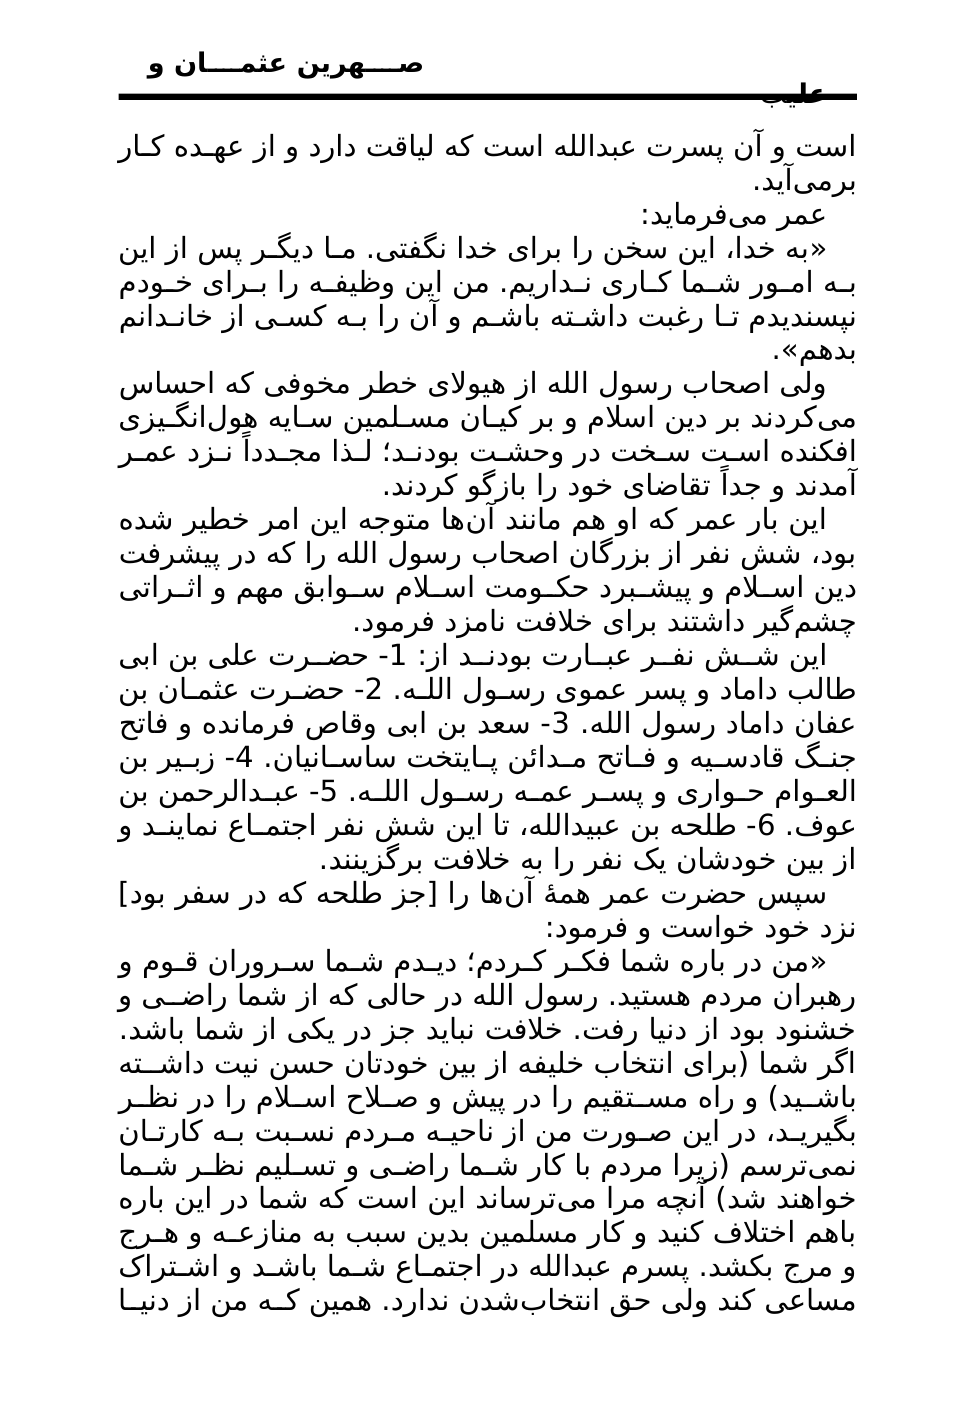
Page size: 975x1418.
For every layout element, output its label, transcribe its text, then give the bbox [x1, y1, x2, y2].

text این شش نفر عبارت بودند از: 1- حضرت علی بن ابی طالب داماد و پسر عموی رسول الله. 2- حضرت عثمان بن عفان داماد رسول الله. 3- سعد بن ابی وقاص فرمانده و فاتح جنگ قادسیه و فاتح مدائن پایتخت ساسانیان. 4- زبیر بن العوام حواری و پسر عمه رسول الله. 5- عبدالرحمن بن عوف. 6- طلحه بن عبیدالله، تا این شش نفر اجتماع نمایند و از بین خودشان یک نفر را به خلافت برگزینند. [118, 638, 857, 876]
text «به خدا، این سخن را برای خدا نگفتی. ما دیگر پس از این به امور شما کاری نداریم. من این وظیفه را برای خودم نپسندیدم تا رغبت داشته باشم و آن را به کسی از خاندانم بدهم». [118, 231, 857, 367]
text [118, 129, 857, 197]
text عمر می‌فرماید: [118, 197, 857, 231]
text سپس حضرت عمر همۀ آن‌ها را [جز طلحه که در سفر بود] نزد خود خواست و فرمود: [118, 876, 857, 944]
text این بار عمر که او هم مانند آن‌ها متوجه این امر خطیر شده بود، شش نفر از بزرگان اصحاب رسول الله را که در پیشرفت دین اسلام و پیشبرد حکومت اسلام سوابق مهم و اثراتی چشم‌گیر داشتند برای خلافت نامزد فرمود. [118, 503, 857, 638]
text ولی اصحاب رسول الله از هیولای خطر مخوفی که احساس می‌کردند بر دین اسلام و بر کیان مسلمین سایه هول‌انگیزی افکنده است سخت در وحشت بودند؛ لذا مجدداً نزد عمر آمدند و جداً تقاضای خود را بازگو کردند. [118, 367, 857, 503]
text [118, 944, 857, 1318]
